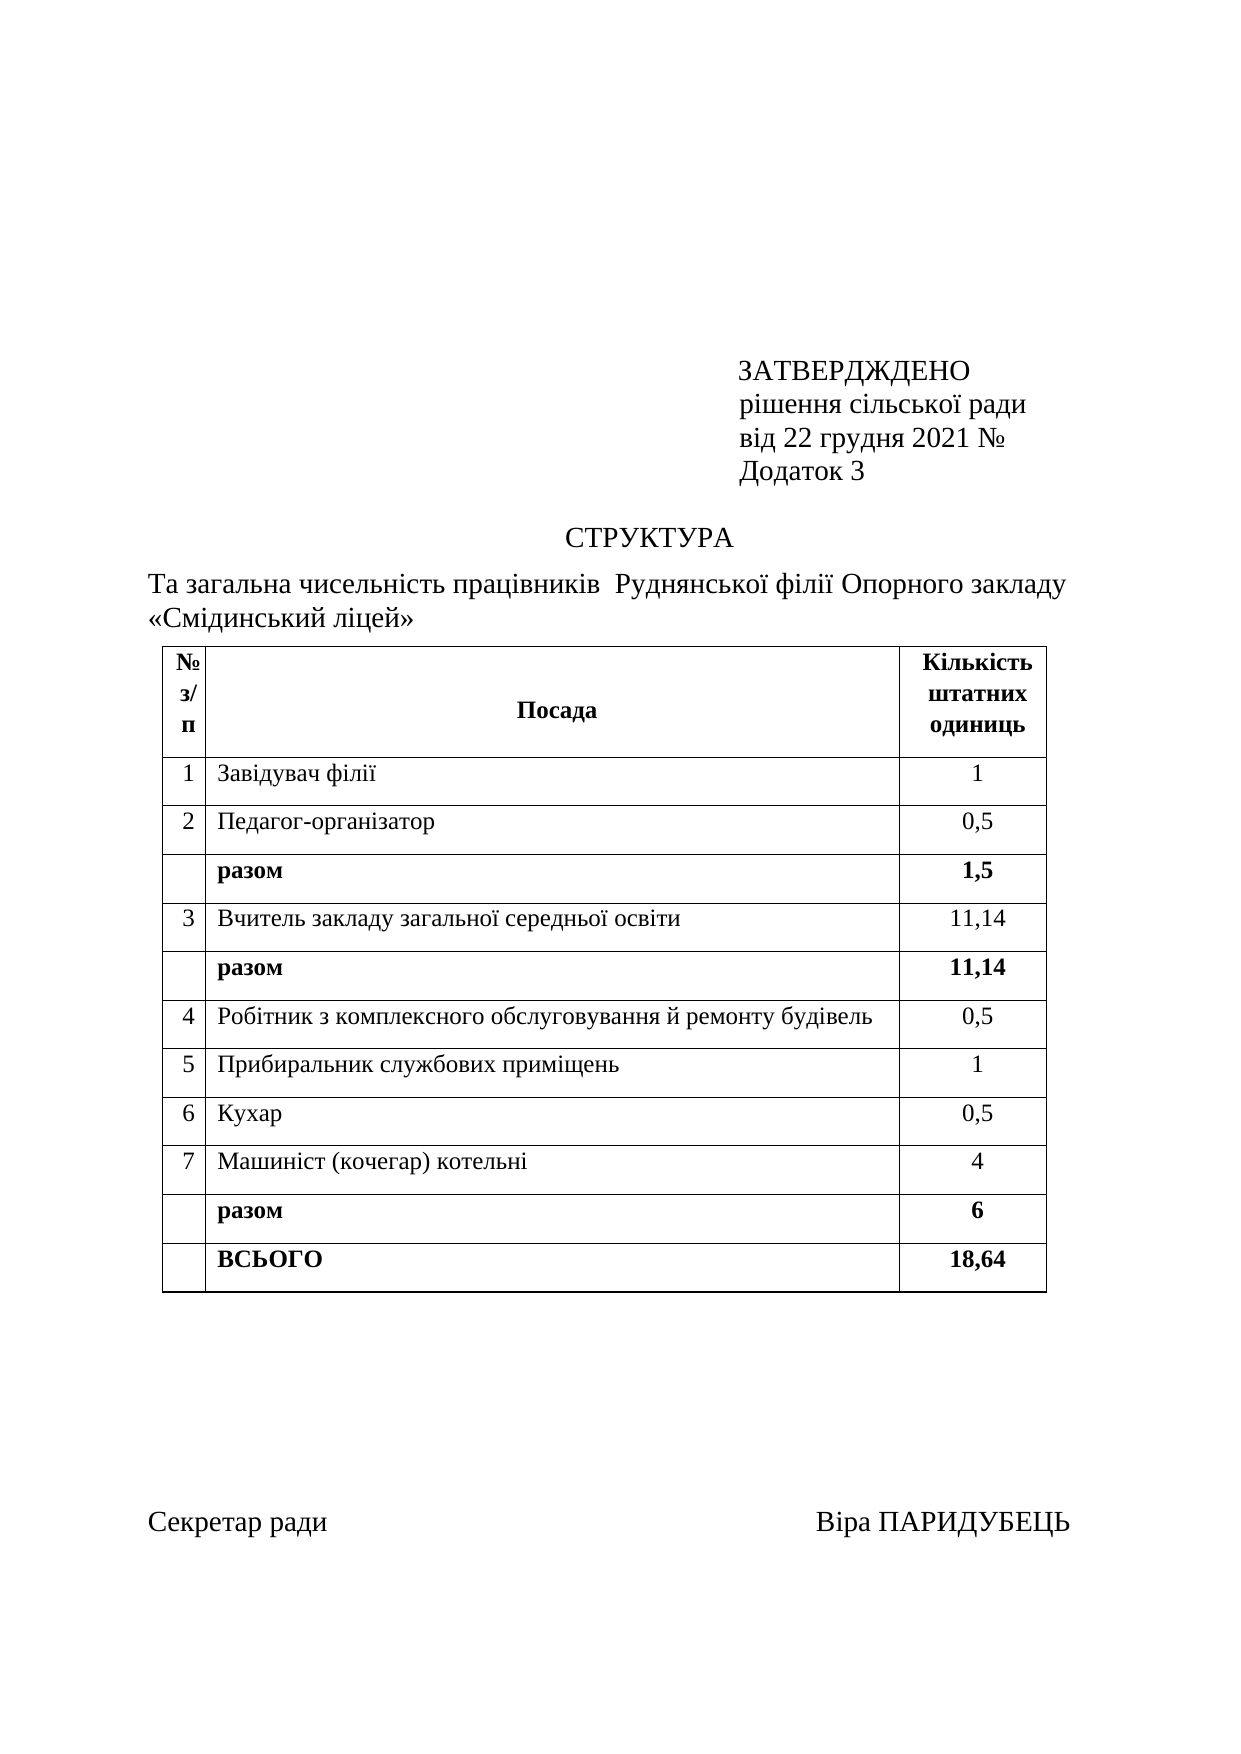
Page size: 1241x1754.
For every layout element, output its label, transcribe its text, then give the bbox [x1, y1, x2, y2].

text від 22 грудня 2021 № [221, 420, 1152, 453]
table_cell Прибиральник службових приміщень [206, 1049, 899, 1097]
table_cell 1 [163, 758, 205, 805]
table_cell 0,5 [900, 806, 1046, 854]
table_cell 7 [163, 1146, 205, 1194]
text рішення сільської ради [221, 386, 1152, 420]
table_cell 1,5 [900, 855, 1046, 902]
table_cell 6 [900, 1195, 1046, 1243]
table_cell Кухар [206, 1098, 899, 1145]
table_cell Педагог-організатор [206, 806, 899, 854]
table_header Кількість штатних одиниць [900, 647, 1046, 757]
table_cell Робітник з комплексного обслуговування й ремонту будівель [206, 1001, 899, 1048]
table_cell [163, 1195, 205, 1243]
table_cell 11,14 [900, 904, 1046, 951]
table_cell 1 [900, 758, 1046, 805]
table_cell [163, 1244, 205, 1291]
table_cell [163, 855, 205, 902]
table_cell 0,5 [900, 1098, 1046, 1145]
table_cell 11,14 [900, 952, 1046, 1000]
text Додаток 3 [221, 453, 1152, 487]
table_cell 0,5 [900, 1001, 1046, 1048]
table_cell 5 [163, 1049, 205, 1097]
table_cell 6 [163, 1098, 205, 1145]
text Секретар ради Віра ПАРИДУБЕЦЬ [148, 1504, 1152, 1537]
table_cell 18,64 [900, 1244, 1046, 1291]
table_cell [163, 952, 205, 1000]
table_header Посада [206, 647, 899, 757]
text Та загальна чисельність працівників Руднянської філії Опорного закладу «Смідинський ліцей» [148, 566, 1152, 633]
table_cell 1 [900, 1049, 1046, 1097]
table_cell Машиніст (кочегар) котельні [206, 1146, 899, 1194]
text ЗАТВЕРДЖДЕНО [738, 353, 1152, 386]
text СТРУКТУРА [148, 520, 1152, 554]
table_cell разом [206, 1195, 899, 1243]
table_cell 2 [163, 806, 205, 854]
table_cell ВСЬОГО [206, 1244, 899, 1291]
table_cell 4 [163, 1001, 205, 1048]
table_cell разом [206, 855, 899, 902]
table_cell разом [206, 952, 899, 1000]
table_cell 4 [900, 1146, 1046, 1194]
table_cell Вчитель закладу загальної середньої освіти [206, 904, 899, 951]
table_cell 3 [163, 904, 205, 951]
table_cell Завідувач філії [206, 758, 899, 805]
table_header № з/п [163, 647, 205, 757]
